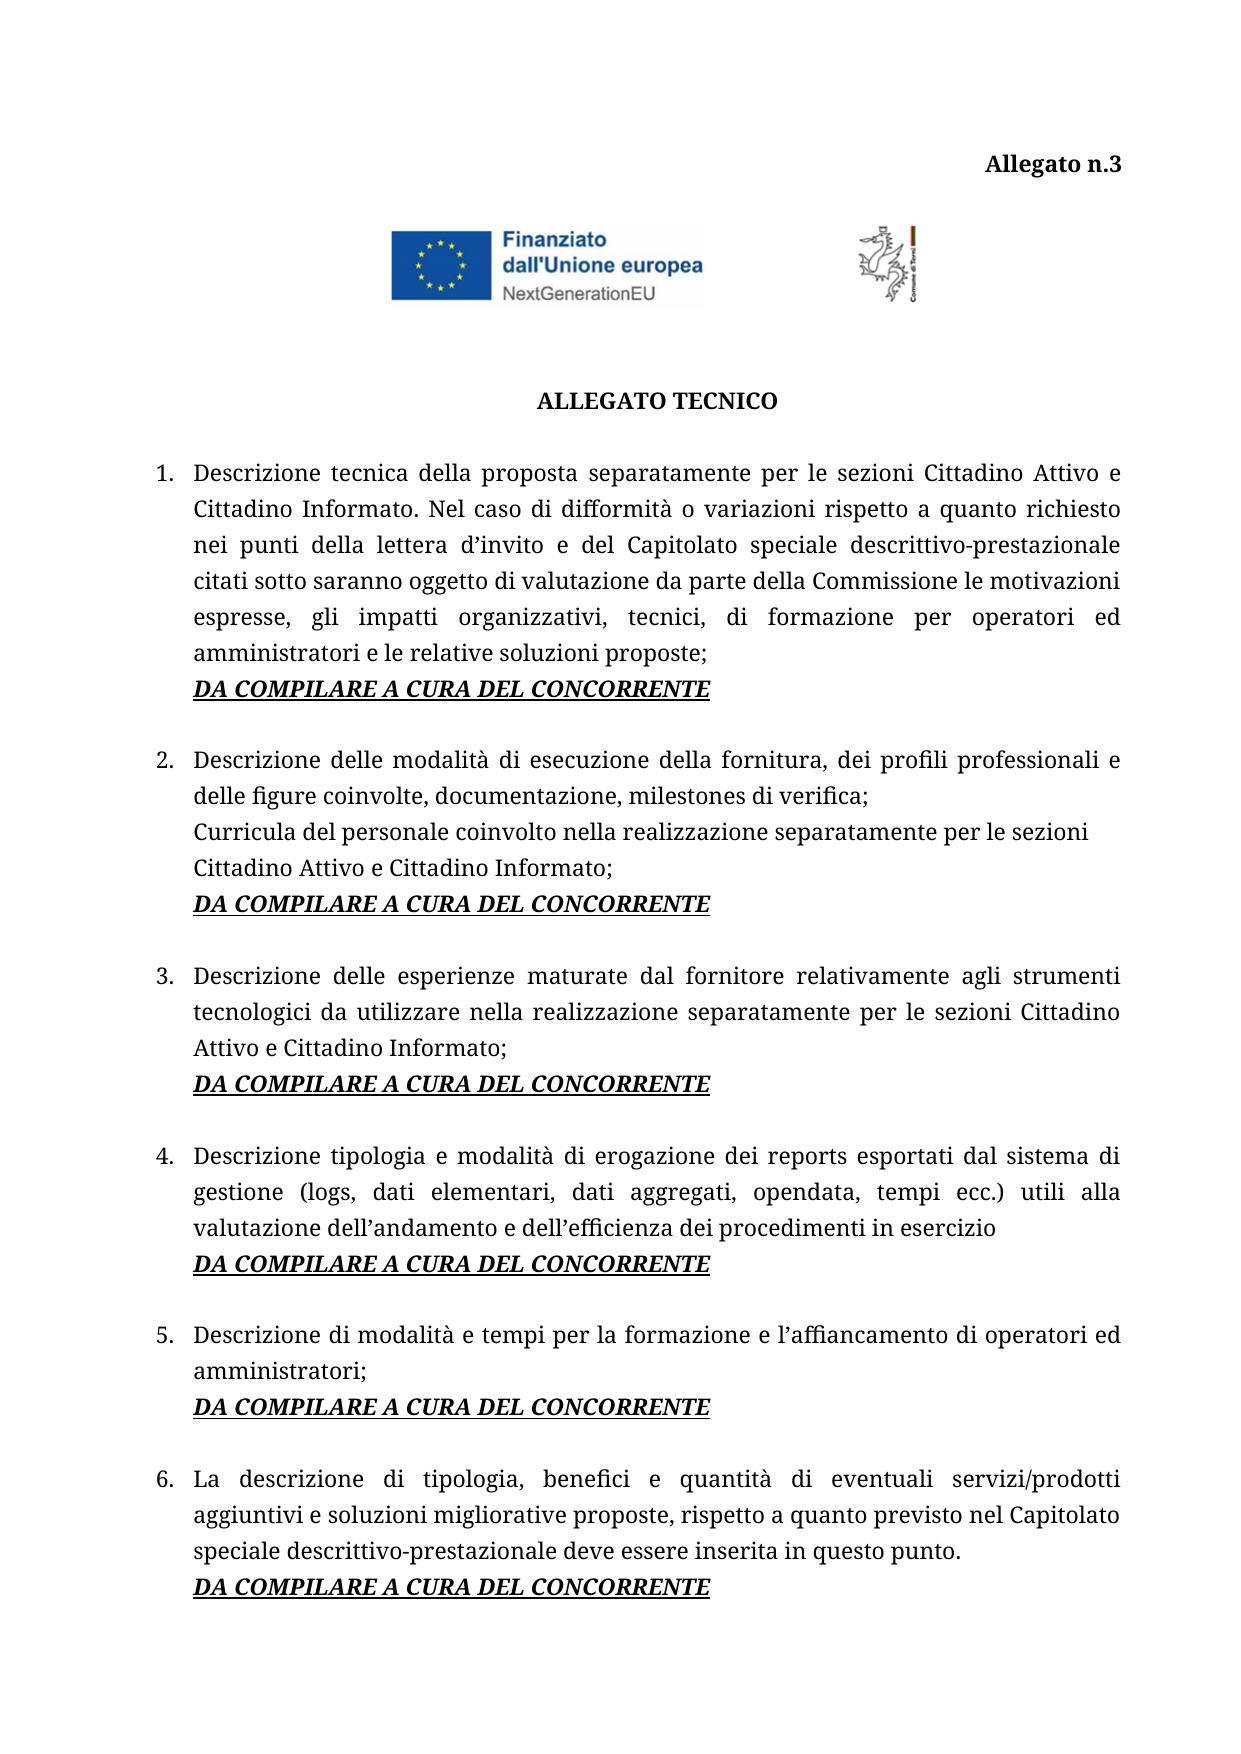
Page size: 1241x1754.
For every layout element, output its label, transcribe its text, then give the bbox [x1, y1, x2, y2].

list ALLEGATO TECNICO [193, 385, 1122, 416]
list Descrizione tipologia e modalità di erogazione dei reports esportati dal sistema di gestione (logs, dati elementari, dati aggregati, opendata, tempi ecc.) utili alla valutazione dell’andamento e dell’efficienza dei procedimenti in esercizio [156, 1140, 1122, 1243]
list DA COMPILARE A CURA DEL CONCORRENTE [193, 1571, 1122, 1602]
list La descrizione di tipologia, benefici e quantità di eventuali servizi/prodotti aggiuntivi e soluzioni migliorative proposte, rispetto a quanto previsto nel Capitolato speciale descrittivo-prestazionale deve essere inserita in questo punto. [156, 1463, 1122, 1566]
list Curricula del personale coinvolto nella realizzazione separatamente per le sezioni Cittadino Attivo e Cittadino Informato; [193, 816, 1122, 883]
list DA COMPILARE A CURA DEL CONCORRENTE [193, 1391, 1122, 1422]
list Descrizione di modalità e tempi per la formazione e l’affiancamento di operatori ed amministratori; [156, 1319, 1122, 1387]
list DA COMPILARE A CURA DEL CONCORRENTE [193, 1068, 1122, 1099]
list Descrizione delle modalità di esecuzione della fornitura, dei profili professionali e delle figure coinvolte, documentazione, milestones di verifica; [156, 744, 1122, 812]
list DA COMPILARE A CURA DEL CONCORRENTE [193, 1247, 1122, 1279]
list Descrizione delle esperienze maturate dal fornitore relativamente agli strumenti tecnologici da utilizzare nella realizzazione separatamente per le sezioni Cittadino Attivo e Cittadino Informato; [156, 960, 1122, 1063]
list Descrizione tecnica della proposta separatamente per le sezioni Cittadino Attivo e Cittadino Informato. Nel caso di difformità o variazioni rispetto a quanto richiesto nei punti della lettera d’invito e del Capitolato speciale descrittivo-prestazionale citati sotto saranno oggetto di valutazione da parte della Commissione le motivazioni espresse, gli impatti organizzativi, tecnici, di formazione per operatori ed amministratori e le relative soluzioni proposte; [156, 457, 1122, 668]
list Allegato n.3 [193, 148, 1122, 179]
list DA COMPILARE A CURA DEL CONCORRENTE [193, 888, 1122, 919]
picture [391, 220, 706, 309]
picture [854, 219, 924, 309]
list DA COMPILARE A CURA DEL CONCORRENTE [193, 672, 1122, 704]
